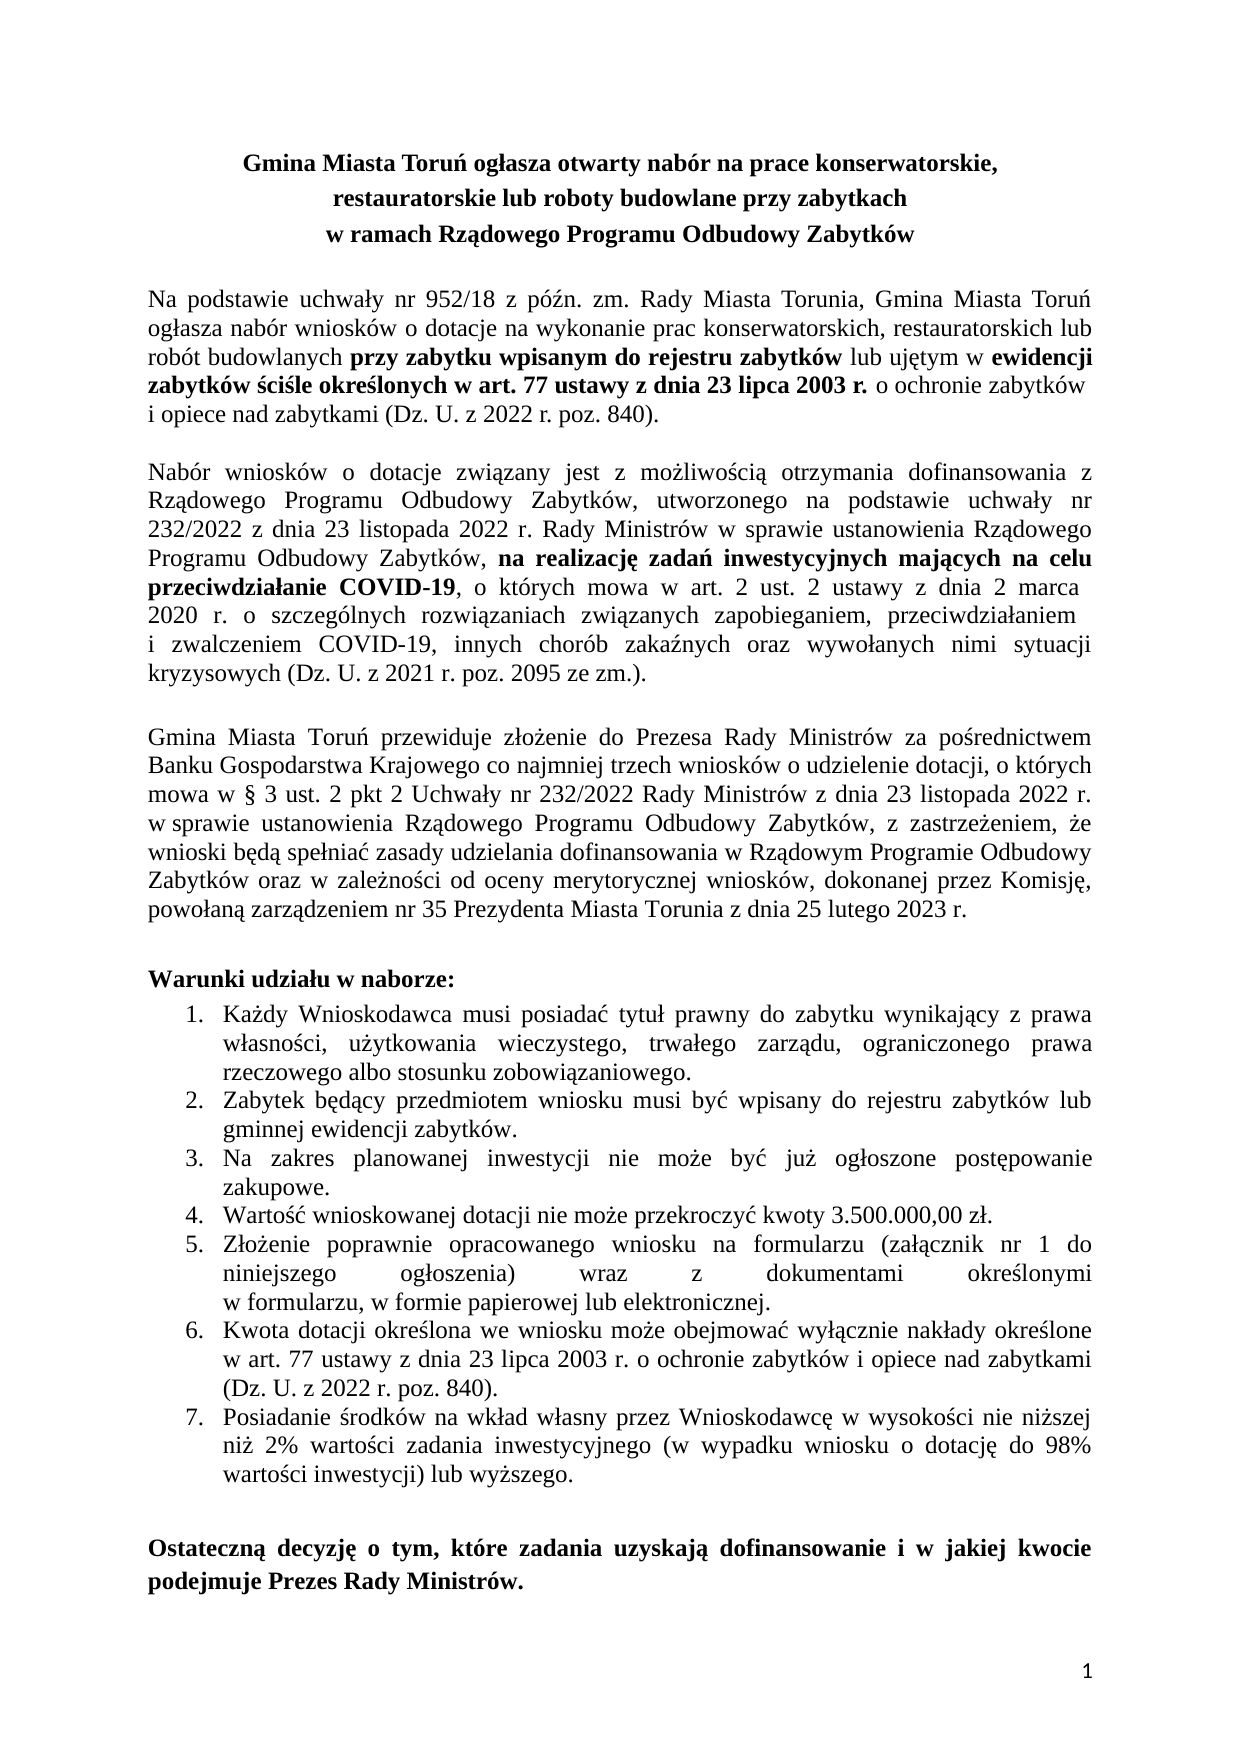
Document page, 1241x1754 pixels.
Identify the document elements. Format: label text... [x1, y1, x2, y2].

list Posiadanie środków na wkład własny przez Wnioskodawcę w wysokości nie niższej niż 2% wartości zadania inwestycyjnego (w wypadku wniosku o dotację do 98% wartości inwestycji) lub wyższego. [185, 1402, 1093, 1488]
list Zabytek będący przedmiotem wniosku musi być wpisany do rejestru zabytków lub gminnej ewidencji zabytków. [185, 1085, 1093, 1143]
list Kwota dotacji określona we wniosku może obejmować wyłącznie nakłady określone w art. 77 ustawy z dnia 23 lipca 2003 r. o ochronie zabytków i opiece nad zabytkami (Dz. U. z 2022 r. poz. 840). [185, 1315, 1093, 1402]
text Ostateczną decyzję o tym, które zadania uzyskają dofinansowanie i w jakiej kwocie podejmuje Prezes Rady Ministrów. [148, 1533, 1093, 1595]
text restauratorskie lub roboty budowlane przy zabytkach [148, 183, 1093, 212]
text Nabór wniosków o dotacje związany jest z możliwością otrzymania dofinansowania z Rządowego Programu Odbudowy Zabytków, utworzonego na podstawie uchwały nr 232/2022 z dnia 23 listopada 2022 r. Rady Ministrów w sprawie ustanowienia Rządowego Programu Odbudowy Zabytków, na realizację zadań inwestycyjnych mających na celu przeciwdziałanie COVID-19, o których mowa w art. 2 ust. 2 ustawy z dnia 2 marca 2020 r. o szczególnych rozwiązaniach związanych zapobieganiem, przeciwdziałaniem i zwalczeniem COVID-19, innych chorób zakaźnych oraz wywołanych nimi sytuacji kryzysowych (Dz. U. z 2021 r. poz. 2095 ze zm.). [148, 457, 1093, 687]
text Warunki udziału w naborze: [148, 964, 1093, 993]
text Gmina Miasta Toruń przewiduje złożenie do Prezesa Rady Ministrów za pośrednictwem Banku Gospodarstwa Krajowego co najmniej trzech wniosków o udzielenie dotacji, o których mowa w § 3 ust. 2 pkt 2 Uchwały nr 232/2022 Rady Ministrów z dnia 23 listopada 2022 r. w sprawie ustanowienia Rządowego Programu Odbudowy Zabytków, z zastrzeżeniem, że wnioski będą spełniać zasady udzielania dofinansowania w Rządowym Programie Odbudowy Zabytków oraz w zależności od oceny merytorycznej wniosków, dokonanej przez Komisję, powołaną zarządzeniem nr 35 Prezydenta Miasta Torunia z dnia 25 lutego 2023 r. [148, 722, 1093, 923]
list Złożenie poprawnie opracowanego wniosku na formularzu (załącznik nr 1 do niniejszego ogłoszenia) wraz z dokumentami określonymi w formularzu, w formie papierowej lub elektronicznej. [185, 1229, 1093, 1315]
text Na podstawie uchwały nr 952/18 z późn. zm. Rady Miasta Torunia, Gmina Miasta Toruń ogłasza nabór wniosków o dotacje na wykonanie prac konserwatorskich, restauratorskich lub robót budowlanych przy zabytku wpisanym do rejestru zabytków lub ujętym w ewidencji zabytków ściśle określonych w art. 77 ustawy z dnia 23 lipca 2003 r. o ochronie zabytków i opiece nad zabytkami (Dz. U. z 2022 r. poz. 840). [148, 284, 1093, 428]
list Każdy Wnioskodawca musi posiadać tytuł prawny do zabytku wynikający z prawa własności, użytkowania wieczystego, trwałego zarządu, ograniczonego prawa rzeczowego albo stosunku zobowiązaniowego. [185, 999, 1093, 1085]
text w ramach Rządowego Programu Odbudowy Zabytków [148, 219, 1093, 248]
list Na zakres planowanej inwestycji nie może być już ogłoszone postępowanie zakupowe. [185, 1143, 1093, 1200]
list Wartość wnioskowanej dotacji nie może przekroczyć kwoty 3.500.000,00 zł. [185, 1200, 1093, 1229]
text Gmina Miasta Toruń ogłasza otwarty nabór na prace konserwatorskie, [148, 148, 1093, 176]
